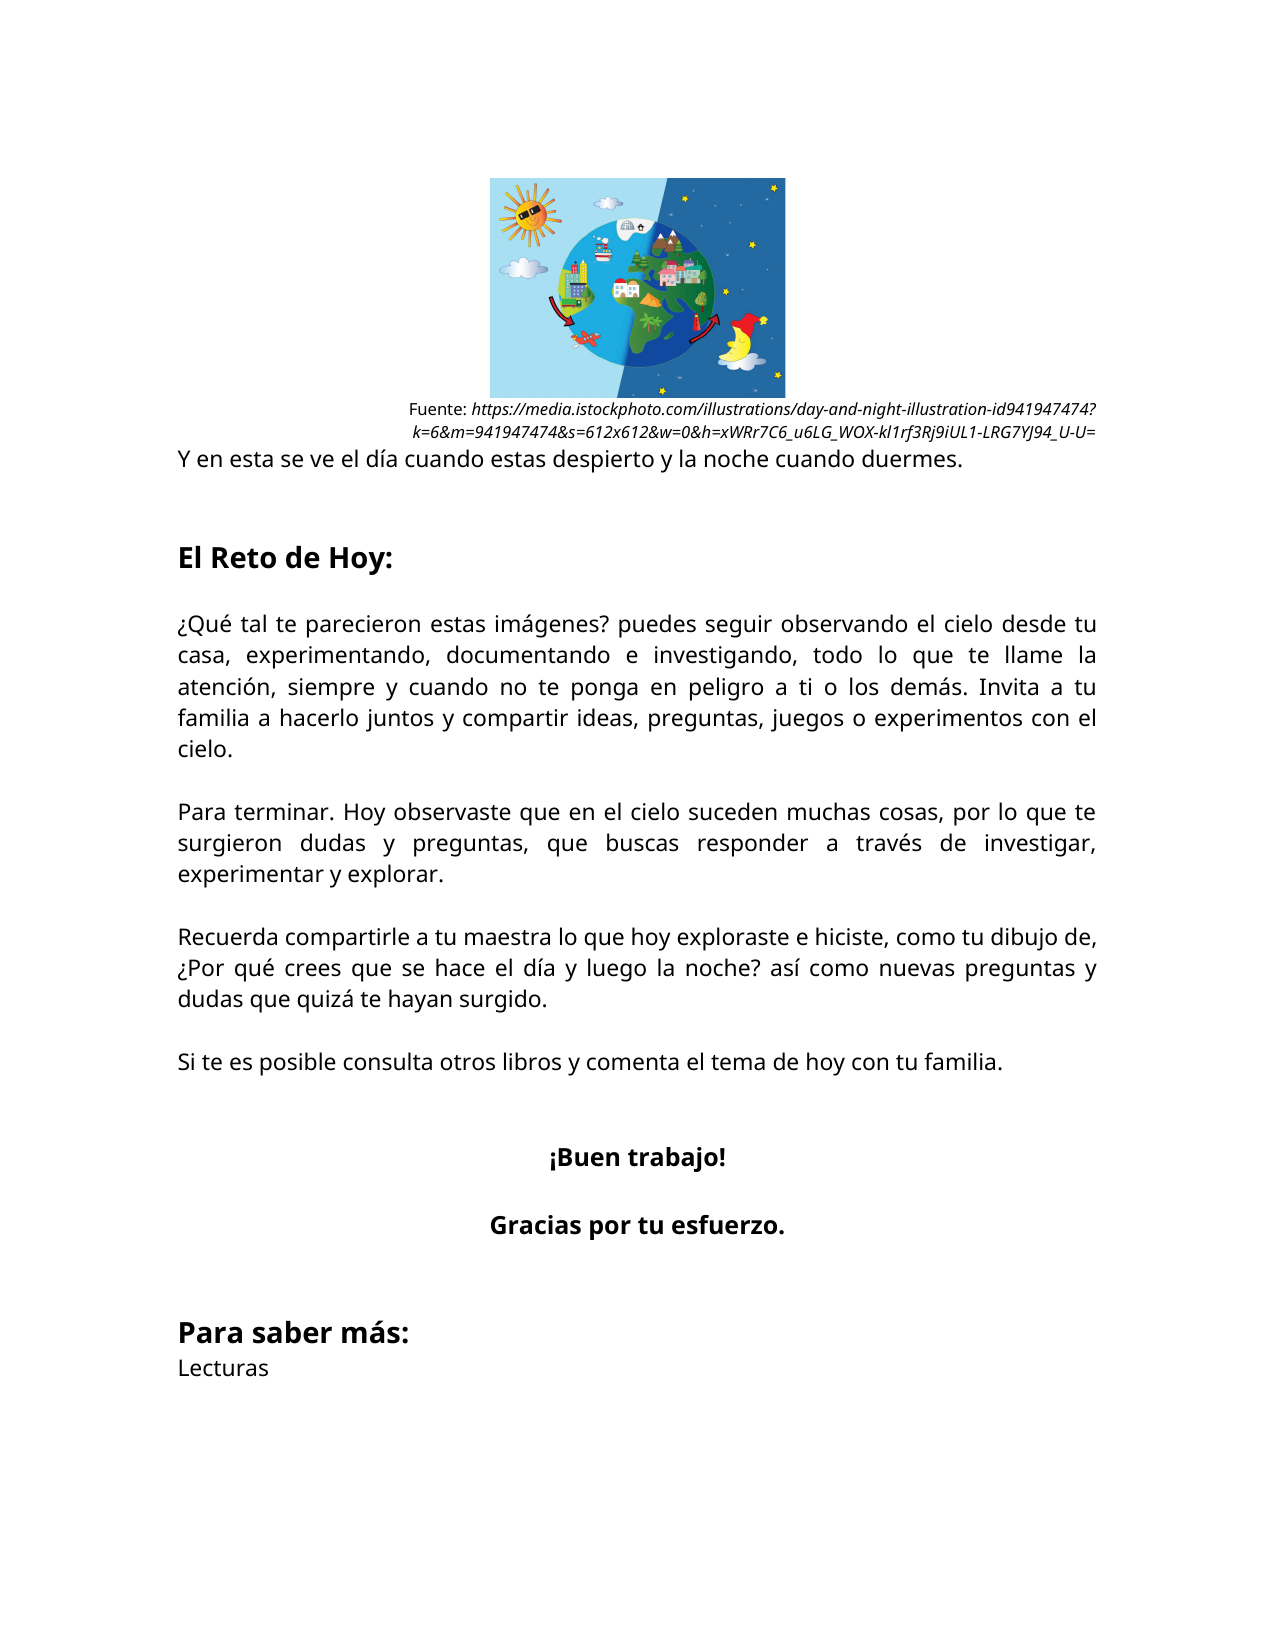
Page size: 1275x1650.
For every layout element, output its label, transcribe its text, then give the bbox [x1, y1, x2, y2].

text Gracias por tu esfuerzo. [177, 1207, 1098, 1241]
text Si te es posible consulta otros libros y comenta el tema de hoy con tu familia. [177, 1046, 1098, 1077]
text ¡Buen trabajo! [177, 1139, 1098, 1173]
text Para saber más: [177, 1312, 1098, 1352]
text Para terminar. Hoy observaste que en el cielo suceden muchas cosas, por lo que te surgieron dudas y preguntas, que buscas responder a través de investigar, experimentar y explorar. [177, 796, 1098, 889]
text Y en esta se ve el día cuando estas despierto y la noche cuando duermes. [177, 443, 1098, 474]
picture [489, 178, 786, 398]
text Lecturas [177, 1352, 1098, 1383]
text El Reto de Hoy: [177, 537, 1098, 577]
text ¿Qué tal te parecieron estas imágenes? puedes seguir observando el cielo desde tu casa, experimentando, documentando e investigando, todo lo que te llame la atención, siempre y cuando no te ponga en peligro a ti o los demás. Invita a tu familia a hacerlo juntos y compartir ideas, preguntas, juegos o experimentos con el cielo. [177, 608, 1098, 764]
text Recuerda compartirle a tu maestra lo que hoy exploraste e hiciste, como tu dibujo de, ¿Por qué crees que se hace el día y luego la noche? así como nuevas preguntas y dudas que quizá te hayan surgido. [177, 921, 1098, 1014]
text Fuente: https://media.istockphoto.com/illustrations/day-and-night-illustration-id941947474?k=6&m=941947474&s=612x612&w=0&h=xWRr7C6_u6LG_WOX-kl1rf3Rj9iUL1-LRG7YJ94_U-U= [177, 398, 1098, 443]
